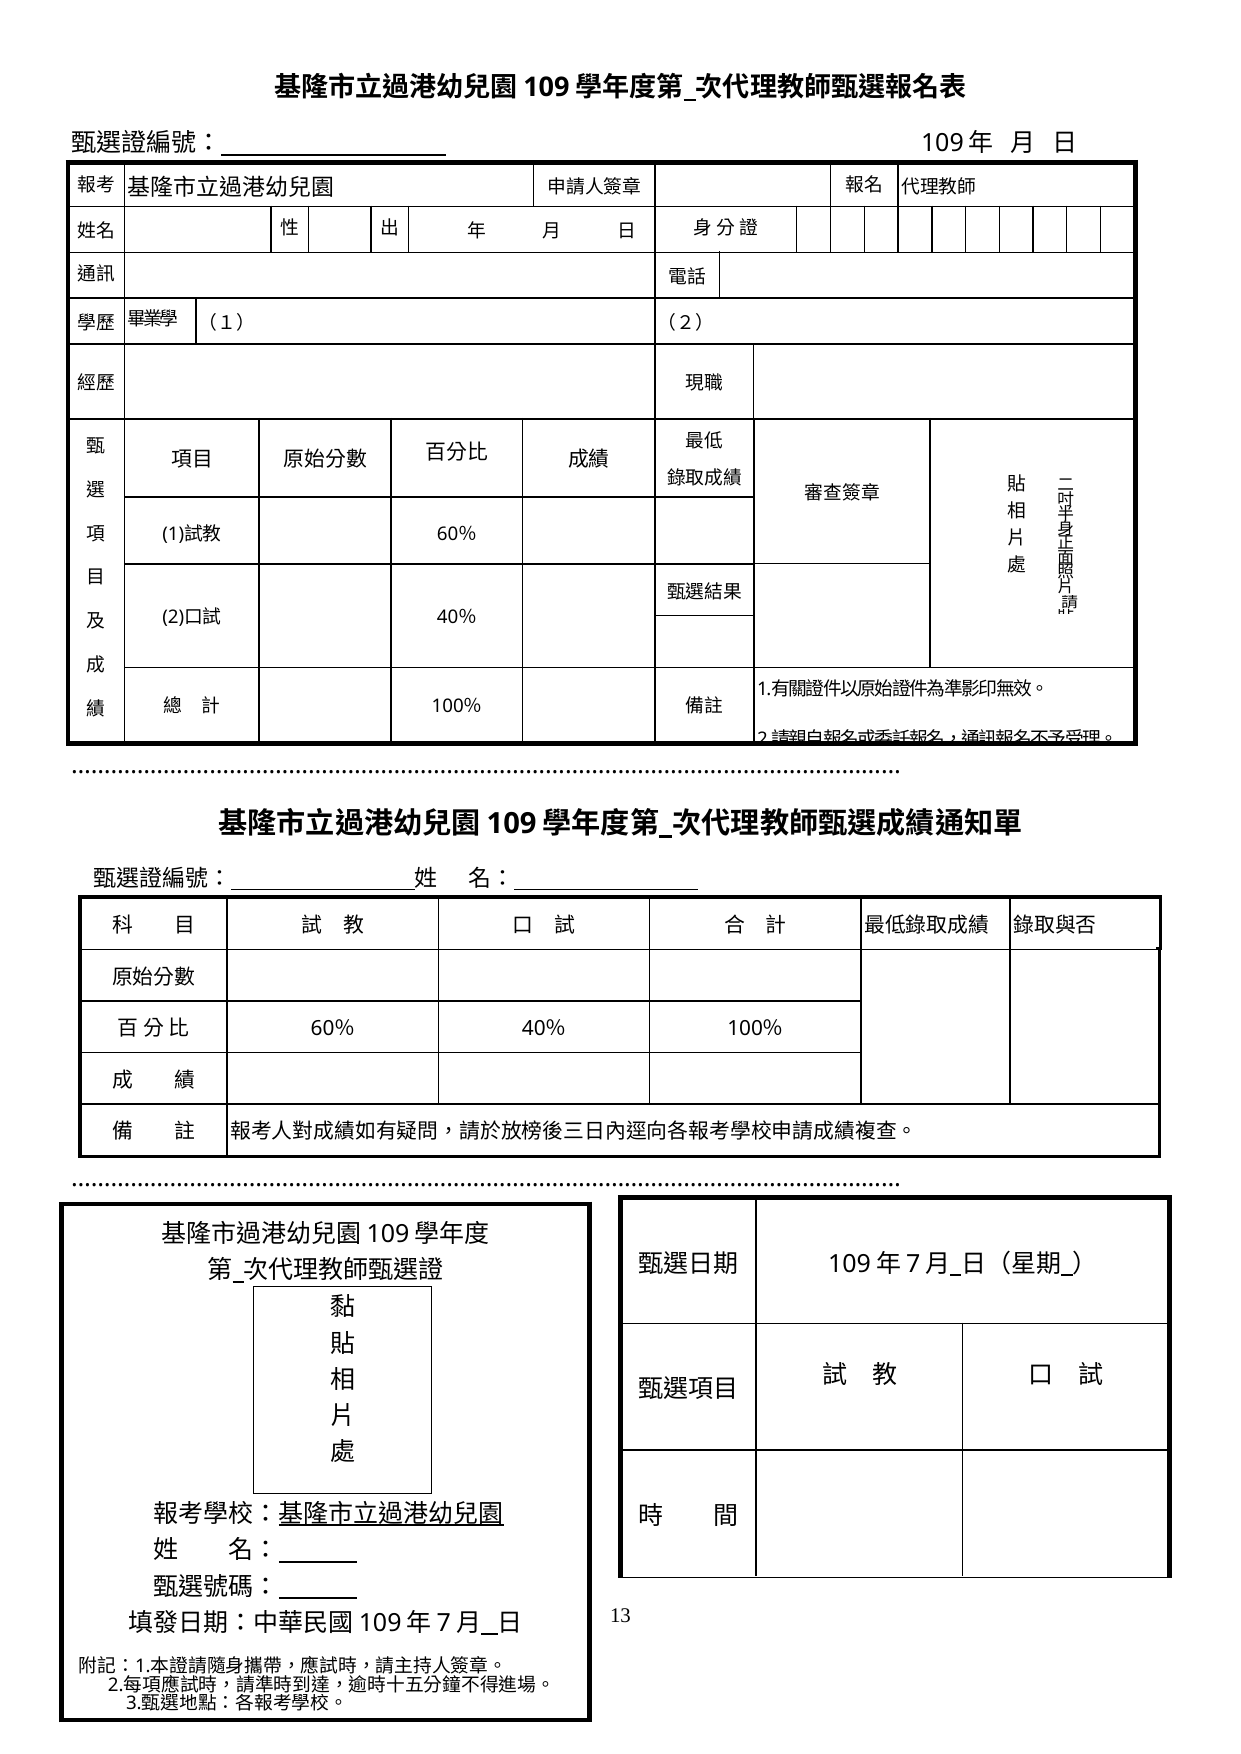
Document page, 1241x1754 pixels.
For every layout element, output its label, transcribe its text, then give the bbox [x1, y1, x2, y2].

text ……………………………………………………………………………………………………………… [71, 1158, 1169, 1195]
table_cell 審查簽章 [755, 420, 929, 563]
table_cell 報考人對成績如有疑問，請於放榜後三日內逕向各報考學校申請成績複查。 [228, 1105, 1158, 1155]
table_cell [797, 207, 830, 251]
table_cell [755, 564, 929, 666]
table_cell 時 間 [623, 1451, 755, 1576]
table_header 口 試 [439, 899, 649, 948]
table_cell [260, 668, 390, 741]
table_cell [523, 668, 654, 741]
table_header 基隆市立過港幼兒園 [125, 165, 533, 206]
table_cell [1034, 207, 1066, 251]
table_cell [523, 498, 654, 563]
table_cell [831, 207, 864, 251]
table_cell [1011, 950, 1158, 1103]
table_cell 身 分 證 統一編號 [656, 207, 796, 251]
table_cell 甄選結果 [656, 565, 753, 615]
table_cell [650, 950, 860, 1000]
table_cell 學歷 [70, 299, 124, 343]
table_cell (1)試教 [125, 498, 258, 563]
table_cell 經歷 [70, 345, 124, 418]
table_header 錄取與否 [1011, 899, 1159, 948]
table_cell 現職 [656, 345, 753, 418]
table_header 代理教師 [899, 165, 1133, 206]
table_cell 試 教 [757, 1324, 962, 1449]
table_cell 總 計 [125, 668, 258, 741]
text 甄選證編號： 姓 名： [71, 858, 1169, 895]
text 甄選證編號： 109年 月 日 [71, 122, 1169, 160]
table_header 申請人簽章 [534, 165, 654, 206]
table_cell [656, 616, 753, 666]
table_cell 備 註 [82, 1105, 226, 1155]
table_cell [933, 207, 965, 251]
table_cell [309, 207, 370, 251]
table_header 試 教 [228, 899, 438, 948]
table_header 報名 類別 [831, 165, 897, 206]
table_cell 項目 [125, 420, 258, 496]
table_header 報考學校 [70, 165, 124, 206]
table_cell (2)口試 [125, 565, 258, 666]
table_cell 出生 [372, 207, 408, 251]
table_cell 100％ [650, 1002, 860, 1052]
table_cell [260, 498, 390, 563]
table_cell 年 月 日 [409, 207, 654, 251]
table_cell [862, 950, 1009, 1103]
table_cell [1067, 207, 1100, 251]
table_cell 電話 [656, 253, 719, 297]
table_header 甄選日期 [623, 1200, 755, 1322]
table_cell 原始分數 [260, 420, 390, 496]
table_cell [720, 253, 1133, 297]
table_header 科 目 [82, 899, 226, 948]
table_cell 1.有關證件以原始證件為準影印無效。 2.請親自報名或委託報名，通訊報名不予受理。. [755, 668, 1133, 741]
table_cell [228, 950, 438, 1000]
table_cell 60％ [392, 498, 522, 563]
table_cell 最低 錄取成績 [656, 420, 753, 496]
text ……………………………………………………………………………………………………………… [71, 745, 1169, 783]
table_cell [125, 345, 654, 418]
table_cell 成 績 [82, 1053, 226, 1103]
table_cell 40％ [392, 565, 522, 666]
table_cell [754, 345, 1133, 418]
table_cell [439, 1053, 649, 1103]
table_cell 性別 [272, 207, 308, 251]
table_cell [865, 207, 897, 251]
table_header 合 計 [650, 899, 860, 948]
table_cell [125, 207, 270, 251]
table_cell [650, 1053, 860, 1103]
table_cell [228, 1053, 438, 1103]
table_cell 甄選項目 [623, 1324, 755, 1449]
table_cell 通訊住址 [70, 253, 124, 297]
table_cell 畢業學校 [125, 299, 195, 343]
table_cell [931, 420, 1133, 666]
table_cell 備註 [656, 668, 753, 741]
table_cell [523, 565, 654, 666]
table_cell 60％ [228, 1002, 438, 1052]
table_cell [125, 253, 654, 297]
table_header [656, 165, 830, 206]
table_cell [656, 498, 753, 563]
text 基隆市立過港幼兒園109學年度第 次代理教師甄選成績通知單 [71, 783, 1169, 858]
table_cell 原始分數 [82, 950, 226, 1000]
table_cell 百 分 比 [82, 1002, 226, 1052]
table_cell [757, 1451, 962, 1576]
table_header 109年7月 日（星期 ） [757, 1200, 1167, 1322]
table_cell [1000, 207, 1032, 251]
table_cell （１） [197, 299, 654, 343]
table_cell 百分比 [392, 420, 522, 496]
table_header 最低錄取成績 [862, 899, 1009, 948]
table_cell [260, 565, 390, 666]
table_cell （２） [656, 299, 1133, 343]
table_cell [899, 207, 931, 251]
table_cell [439, 950, 649, 1000]
table_cell 100％ [392, 668, 522, 741]
text 基隆市立過港幼兒園109學年度第 次代理教師甄選報名表 [71, 47, 1169, 122]
table_cell 成績 [523, 420, 654, 496]
table_cell [1101, 207, 1133, 251]
table_cell [963, 1451, 1167, 1576]
table_cell [966, 207, 999, 251]
table_cell 40％ [439, 1002, 649, 1052]
table_cell 姓名 [70, 207, 124, 251]
table_cell 甄 選 項 目 及 成 績 [70, 420, 124, 741]
table_cell 口 試 [963, 1324, 1167, 1449]
